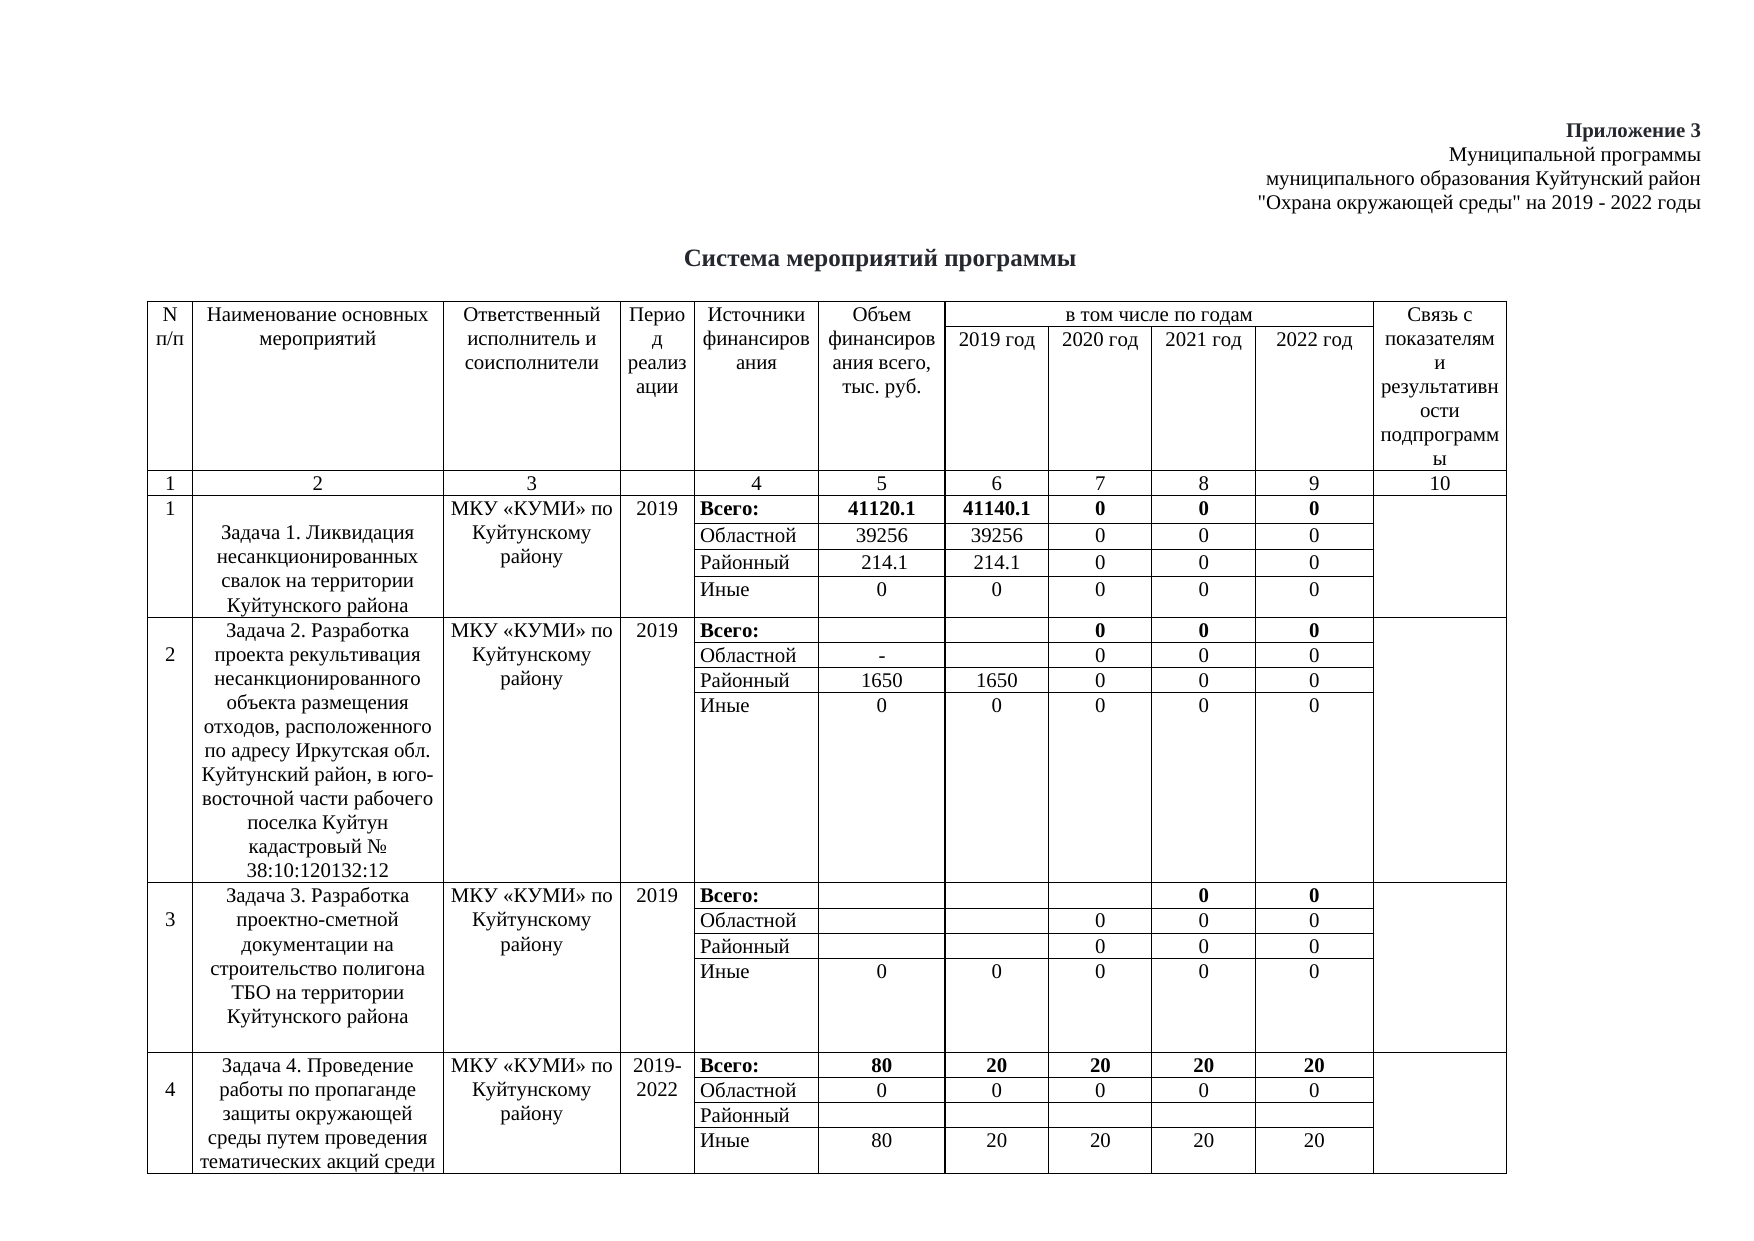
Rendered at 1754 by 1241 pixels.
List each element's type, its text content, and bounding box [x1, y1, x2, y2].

table_cell Всего: [695, 883, 818, 907]
table_cell Задача 2. Разработка проекта рекультивация несанкционированного объекта размещения отходов, расположенного по адресу Иркутская обл. Куйтунский район, в юго-восточной части рабочего поселка Куйтун кадастровый № 38:10:120132:12 [193, 618, 443, 882]
table_cell Районный [695, 550, 818, 576]
table_cell 41120.1 [819, 496, 944, 522]
table_cell 2021 год [1152, 327, 1255, 470]
table_cell 20 [1152, 1053, 1255, 1077]
table_cell Задача 3. Разработка проектно-сметной документации на строительство полигона ТБО на территории Куйтунского района [193, 883, 443, 1052]
table_cell [819, 1103, 944, 1127]
table_cell 3 [444, 471, 620, 495]
table_cell 0 [946, 1078, 1048, 1102]
table_cell [1374, 883, 1506, 1052]
table_cell 0 [1256, 959, 1373, 1052]
table_cell 20 [1049, 1128, 1151, 1173]
table_cell [946, 934, 1048, 958]
table_cell Районный [695, 1103, 818, 1127]
table_header Наименование основных мероприятий [193, 302, 443, 470]
table_cell 0 [1049, 959, 1151, 1052]
table_header Период реализации [621, 302, 694, 470]
table_cell 0 [1152, 934, 1255, 958]
table_cell 0 [1256, 1078, 1373, 1102]
table_header Ответственный исполнитель и соисполнители [444, 302, 620, 470]
table_cell [819, 909, 944, 932]
table_cell Иные [695, 959, 818, 1052]
table_cell 0 [819, 1078, 944, 1102]
table_cell 0 [1256, 577, 1373, 617]
table_cell 4 [148, 1053, 192, 1173]
table_cell 0 [1152, 524, 1255, 549]
table_cell 0 [819, 577, 944, 617]
table_cell 0 [1049, 693, 1151, 882]
table_cell 1 [148, 496, 192, 617]
table_cell 0 [1049, 1078, 1151, 1102]
table_cell [946, 883, 1048, 907]
table_cell 2019-2022 [621, 1053, 694, 1173]
table_cell 0 [1152, 883, 1255, 907]
table_cell 0 [1152, 959, 1255, 1052]
table_cell 2022 год [1256, 327, 1373, 470]
table_cell Областной [695, 1078, 818, 1102]
table_cell 0 [1256, 550, 1373, 576]
table_cell 0 [1049, 643, 1151, 667]
table_cell 5 [819, 471, 944, 495]
table_cell 0 [819, 959, 944, 1052]
table_cell 0 [1152, 643, 1255, 667]
table_cell 3 [148, 883, 192, 1052]
table_cell [1049, 1103, 1151, 1127]
table_cell 0 [1049, 934, 1151, 958]
table_cell [1374, 496, 1506, 617]
table_cell 2020 год [1049, 327, 1151, 470]
table_cell - [819, 643, 944, 667]
table_cell 80 [819, 1128, 944, 1173]
table_cell 0 [1049, 618, 1151, 642]
table_cell 0 [819, 693, 944, 882]
text "Охрана окружающей среды" на 2019 - 2022 годы [59, 190, 1701, 214]
table_cell 2019 год [946, 327, 1048, 470]
table_header Источники финансирования [695, 302, 818, 470]
table_cell 8 [1152, 471, 1255, 495]
table_cell 0 [946, 693, 1048, 882]
table_cell 1650 [946, 668, 1048, 692]
table_cell 80 [819, 1053, 944, 1077]
table_cell 0 [946, 577, 1048, 617]
table_cell 39256 [946, 524, 1048, 549]
table_cell 0 [1256, 643, 1373, 667]
table_cell 0 [1256, 934, 1373, 958]
table_cell 214.1 [946, 550, 1048, 576]
table_cell 39256 [819, 524, 944, 549]
table_cell [946, 643, 1048, 667]
table_cell 2019 [621, 618, 694, 882]
table_cell 0 [1152, 496, 1255, 522]
table_cell 20 [946, 1053, 1048, 1077]
table_cell Иные [695, 577, 818, 617]
table_cell Всего: [695, 1053, 818, 1077]
table_cell 2019 [621, 496, 694, 617]
table_cell 214.1 [819, 550, 944, 576]
table_cell 0 [1152, 693, 1255, 882]
table_cell 0 [1256, 668, 1373, 692]
table_cell 0 [1152, 550, 1255, 576]
table_cell МКУ «КУМИ» по Куйтунскому району [444, 496, 620, 617]
table_cell Всего: [695, 618, 818, 642]
table_cell 0 [1256, 883, 1373, 907]
table_cell 4 [695, 471, 818, 495]
table_cell Районный [695, 934, 818, 958]
table_cell МКУ «КУМИ» по Куйтунскому району [444, 1053, 620, 1173]
table_cell 7 [1049, 471, 1151, 495]
table_cell [946, 618, 1048, 642]
table_cell 2 [148, 618, 192, 882]
table_cell Задача 4. Проведение работы по пропаганде защиты окружающей среды путем проведения тематических акций среди населения, издание статей в средствах массовой информации [193, 1053, 443, 1173]
table_cell Иные [695, 1128, 818, 1173]
table_cell 1 [148, 471, 192, 495]
table_cell [946, 1103, 1048, 1127]
table_cell 0 [1049, 668, 1151, 692]
table_cell 0 [946, 959, 1048, 1052]
table_cell 0 [1049, 524, 1151, 549]
table_cell Иные [695, 693, 818, 882]
table_cell 0 [1152, 909, 1255, 932]
table_cell [1256, 1103, 1373, 1127]
text Система мероприятий программы [59, 243, 1701, 272]
table_cell 20 [1049, 1053, 1151, 1077]
table_cell 20 [1256, 1128, 1373, 1173]
table_cell 0 [1256, 909, 1373, 932]
table_cell 0 [1152, 618, 1255, 642]
table_cell 0 [1152, 577, 1255, 617]
table_cell Всего: [695, 496, 818, 522]
table_cell 0 [1049, 577, 1151, 617]
table_cell [1049, 883, 1151, 907]
table_cell [819, 618, 944, 642]
table_cell [1152, 1103, 1255, 1127]
table_header Связь с показателями результативности подпрограммы [1374, 302, 1506, 470]
table_cell 0 [1152, 668, 1255, 692]
table_cell 0 [1049, 909, 1151, 932]
table_cell [1374, 618, 1506, 882]
table_cell МКУ «КУМИ» по Куйтунскому району [444, 883, 620, 1052]
table_cell [819, 883, 944, 907]
table_cell 20 [946, 1128, 1048, 1173]
table_cell [1374, 1053, 1506, 1173]
table_cell 0 [1049, 496, 1151, 522]
table_cell 9 [1256, 471, 1373, 495]
text Муниципальной программы муниципального образования Куйтунский район [59, 142, 1701, 190]
table_cell 2019 [621, 883, 694, 1052]
table_cell [819, 934, 944, 958]
table_header Объем финансирования всего, тыс. руб. [819, 302, 944, 470]
table_cell 0 [1256, 496, 1373, 522]
table_header N п/п [148, 302, 192, 470]
table_cell Областной [695, 909, 818, 932]
table_cell Областной [695, 524, 818, 549]
table_cell 20 [1256, 1053, 1373, 1077]
table_cell Областной [695, 643, 818, 667]
table_cell Задача 1. Ликвидация несанкционированных свалок на территории Куйтунского района [193, 496, 443, 617]
table_cell Районный [695, 668, 818, 692]
text Приложение 3 [59, 118, 1701, 142]
table_cell МКУ «КУМИ» по Куйтунскому району [444, 618, 620, 882]
table_cell 41140.1 [946, 496, 1048, 522]
table_cell 10 [1374, 471, 1506, 495]
table_cell 1650 [819, 668, 944, 692]
table_cell [621, 471, 694, 495]
table_cell 0 [1049, 550, 1151, 576]
table_cell [946, 909, 1048, 932]
table_header в том числе по годам [946, 302, 1373, 326]
table_cell 0 [1256, 693, 1373, 882]
table_cell 20 [1152, 1128, 1255, 1173]
table_cell 6 [946, 471, 1048, 495]
table_cell 0 [1256, 524, 1373, 549]
table_cell 0 [1256, 618, 1373, 642]
table_cell 0 [1152, 1078, 1255, 1102]
table_cell 2 [193, 471, 443, 495]
